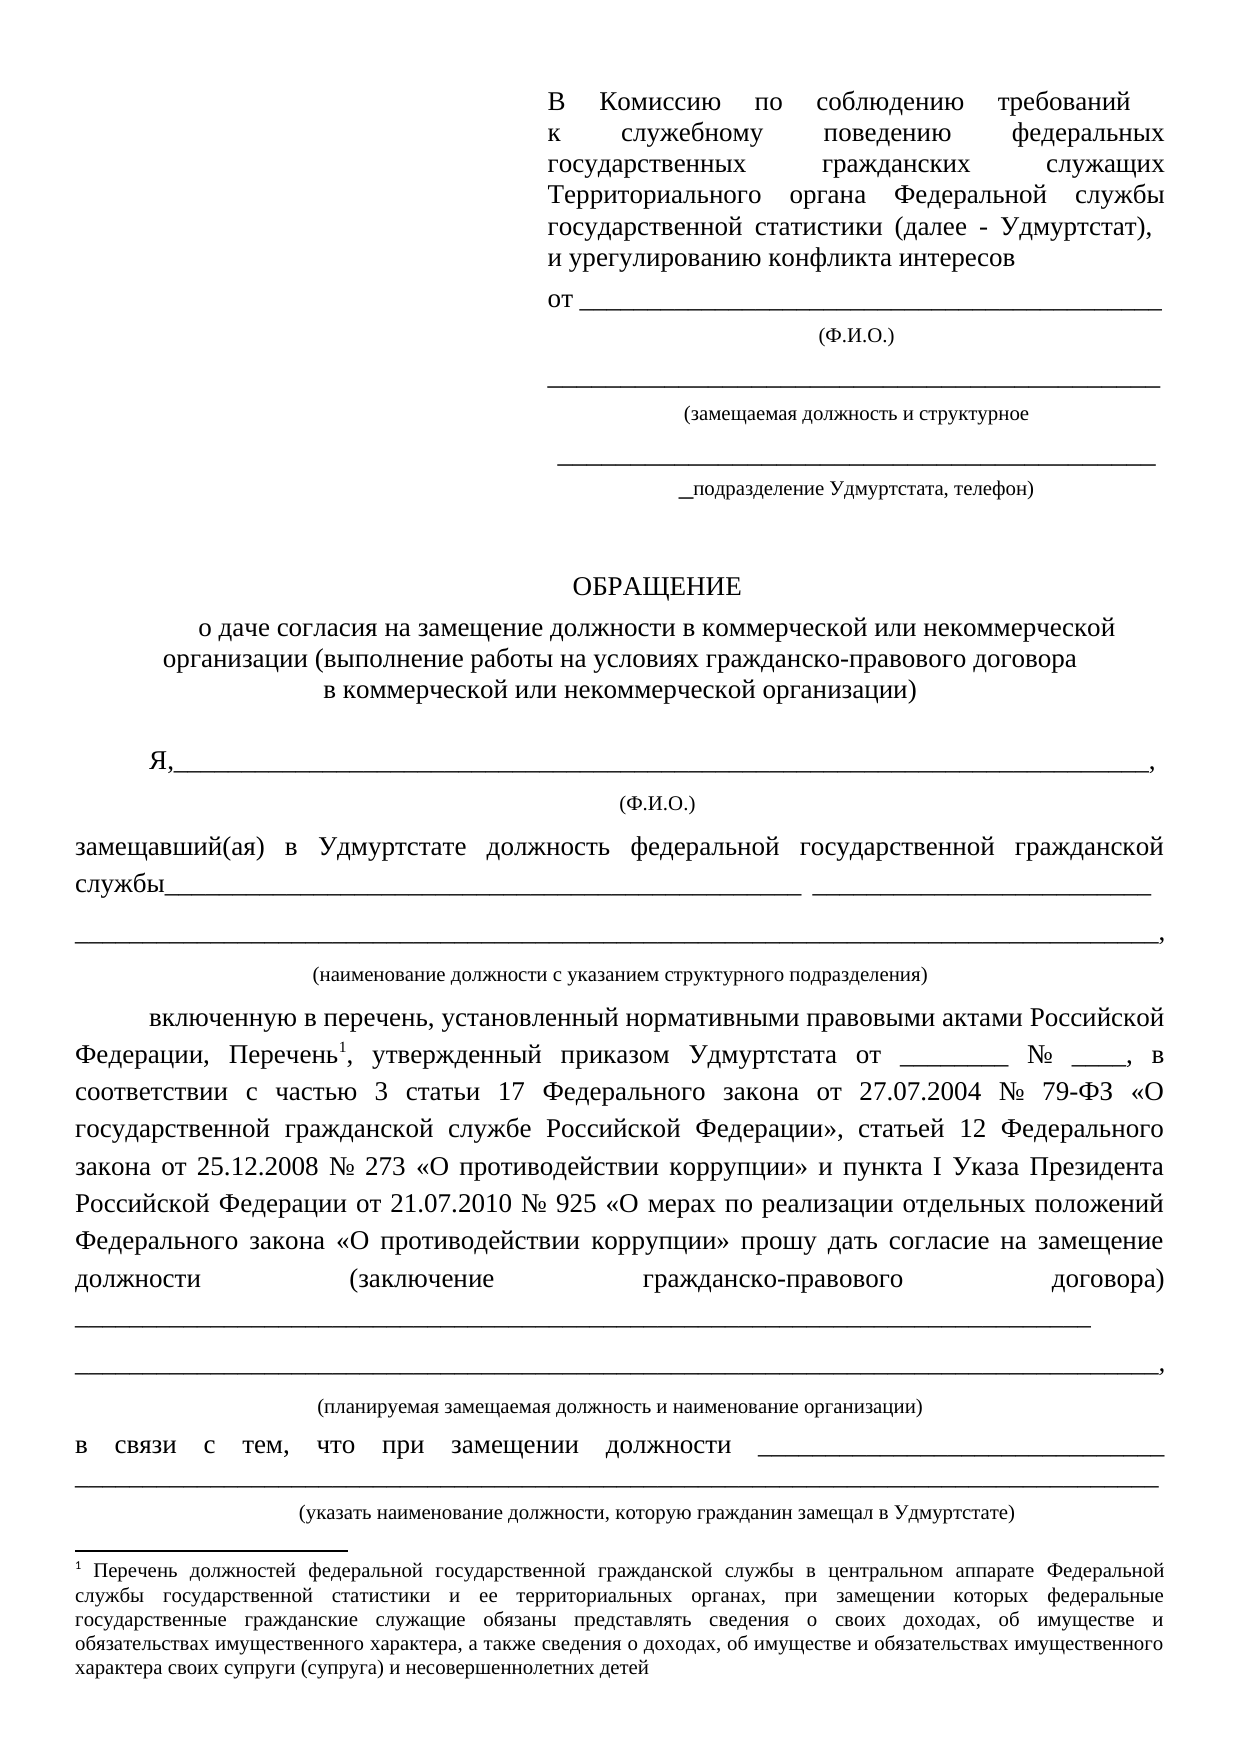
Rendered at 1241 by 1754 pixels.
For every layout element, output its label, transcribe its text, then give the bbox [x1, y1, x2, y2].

text включенную в перечень, установленный нормативными правовыми актами Российской Федерации, Перечень, утвержденный приказом Удмуртстата от ________ № ____, в соответствии с частью 3 статьи 17 Федерального закона от 27.07.2004 № 79-ФЗ «О государственной гражданской службе Российской Федерации», статьей 12 Федерального закона от 25.12.2008 № 273 «О противодействии коррупции» и пункта I Указа Президента Российской Федерации от 21.07.2010 № 925 «О мерах по реализации отдельных положений Федерального закона «О противодействии коррупции» прошу дать согласие на замещение должности (заключение гражданско-правового договора) ___________________________________________________________________________ [75, 1001, 1165, 1330]
text __________________________________________ [547, 357, 1165, 391]
text (планируемая замещаемая должность и наименование организации) [75, 1394, 1165, 1418]
text (Ф.И.О.) [547, 323, 1165, 347]
text Я,________________________________________________________________________, [75, 744, 1165, 775]
text от ___________________________________________ [547, 282, 1165, 313]
text (указать наименование должности, которую гражданин замещал в Удмуртстате) [75, 1500, 1165, 1524]
text ________________________________________________________________________________, [75, 914, 1165, 946]
text о даче согласия на замещение должности в коммерческой или некоммерческой организации (выполнение работы на условиях гражданско-правового договора в коммерческой или некоммерческой организации) [75, 611, 1165, 705]
text в связи с тем, что при замещении должности ______________________________ ________________________________________________________________________________ [75, 1428, 1165, 1490]
text В Комиссию по соблюдению требований к служебному поведению федеральных государственных гражданских служащих Территориального органа Федеральной службы государственной статистики (далее - Удмуртстат), и урегулированию конфликта интересов [547, 85, 1165, 272]
text (наименование должности с указанием структурного подразделения) [75, 962, 1165, 986]
text ОБРАЩЕНИЕ [75, 570, 1165, 601]
text __________________________________________подразделение Удмуртстата, телефон) [547, 435, 1165, 502]
text замещавший(ая) в Удмуртстате должность федеральной государственной гражданской службы_______________________________________________ _________________________ [75, 830, 1165, 898]
text (Ф.И.О.) [75, 791, 1165, 815]
text (замещаемая должность и структурное [547, 401, 1165, 425]
text ________________________________________________________________________________, [75, 1346, 1165, 1377]
